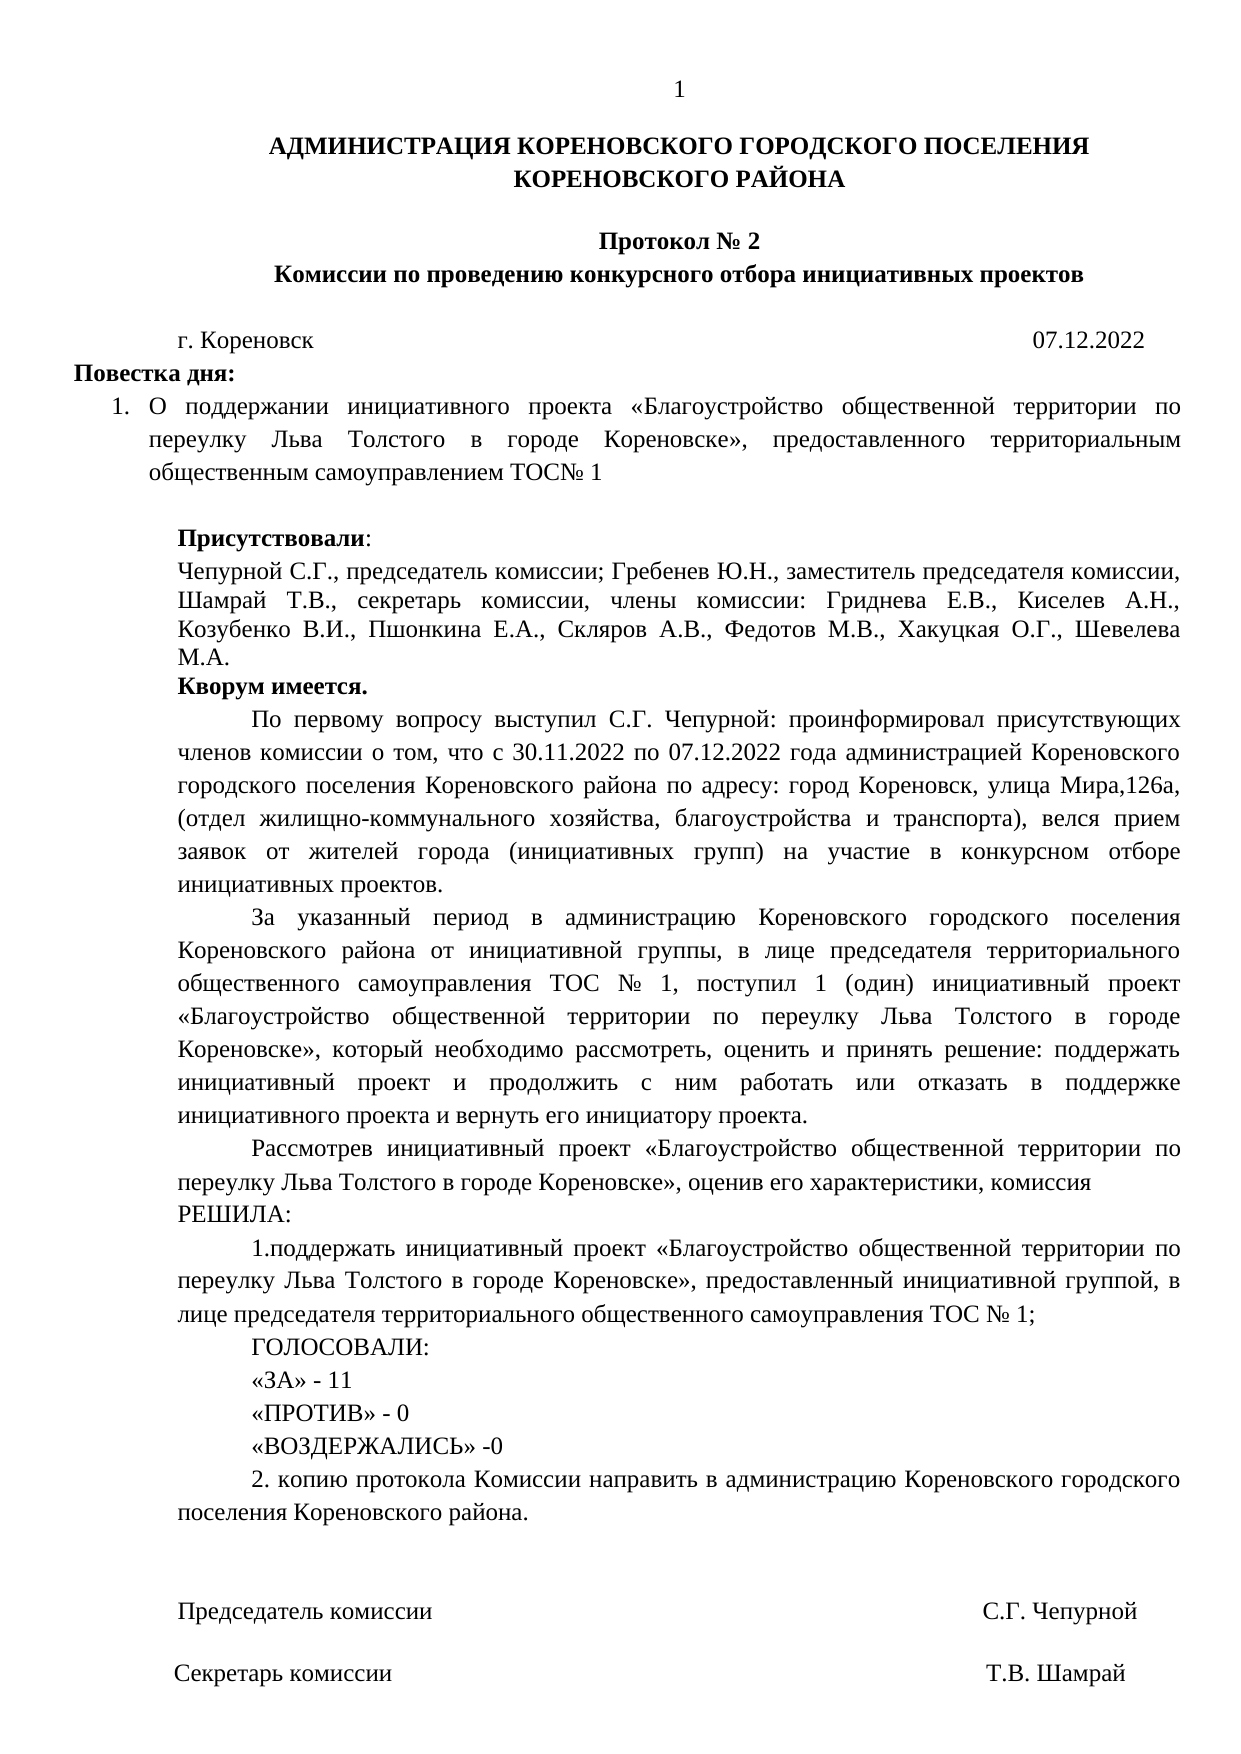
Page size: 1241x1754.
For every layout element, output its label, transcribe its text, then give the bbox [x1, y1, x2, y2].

list О поддержании инициативного проекта «Благоустройство общественной территории по переулку Льва Толстого в городе Кореновске», предоставленного территориальным общественным самоуправлением ТОС№ 1 [111, 391, 1181, 486]
text г. Кореновск 07.12.2022 [177, 325, 1181, 354]
text Секретарь комиссии Т.В. Шамрай [74, 1658, 1181, 1686]
text Повестка дня: [74, 358, 1181, 387]
text Председатель комиссии С.Г. Чепурной [177, 1596, 1181, 1624]
text Протокол № 2 [177, 226, 1181, 255]
text Кворум имеется. [177, 671, 1181, 700]
text 2. копию протокола Комиссии направить в администрацию Кореновского городского поселения Кореновского района. [177, 1464, 1181, 1526]
text Присутствовали: [177, 523, 1181, 552]
text Рассмотрев инициативный проект «Благоустройство общественной территории по переулку Льва Толстого в городе Кореновске», оценив его характеристики, комиссия [177, 1133, 1181, 1195]
text Чепурной С.Г., председатель комиссии; Гребенев Ю.Н., заместитель председателя комиссии, Шамрай Т.В., секретарь комиссии, члены комиссии: Гриднева Е.В., Киселев А.Н., Козубенко В.И., Пшонкина Е.А., Скляров А.В., Федотов М.В., Хакуцкая О.Г., Шевелева М.А. [177, 556, 1181, 671]
text ГОЛОСОВАЛИ: [177, 1332, 1181, 1360]
text «ВОЗДЕРЖАЛИСЬ» -0 [177, 1431, 1181, 1459]
text «ЗА» - 11 [177, 1365, 1181, 1393]
text 1.поддержать инициативный проект «Благоустройство общественной территории по переулку Льва Толстого в городе Кореновске», предоставленный инициативной группой, в лице председателя территориального общественного самоуправления ТОС № 1; [177, 1233, 1181, 1327]
text Комиссии по проведению конкурсного отбора инициативных проектов [177, 259, 1181, 288]
text РЕШИЛА: [177, 1199, 1181, 1228]
text «ПРОТИВ» - 0 [177, 1398, 1181, 1426]
text АДМИНИСТРАЦИЯ КОРЕНОВСКОГО ГОРОДСКОГО ПОСЕЛЕНИЯ КОРЕНОВСКОГО РАЙОНА [177, 131, 1181, 193]
text По первому вопросу выступил С.Г. Чепурной: проинформировал присутствующих членов комиссии о том, что с 30.11.2022 по 07.12.2022 года администрацией Кореновского городского поселения Кореновского района по адресу: город Кореновск, улица Мира,126а, (отдел жилищно-коммунального хозяйства, благоустройства и транспорта), велся прием заявок от жителей города (инициативных групп) на участие в конкурсном отборе инициативных проектов. [177, 704, 1181, 898]
text За указанный период в администрацию Кореновского городского поселения Кореновского района от инициативной группы, в лице председателя территориального общественного самоуправления ТОС № 1, поступил 1 (один) инициативный проект «Благоустройство общественной территории по переулку Льва Толстого в городе Кореновске», который необходимо рассмотреть, оценить и принять решение: поддержать инициативный проект и продолжить с ним работать или отказать в поддержке инициативного проекта и вернуть его инициатору проекта. [177, 902, 1181, 1129]
